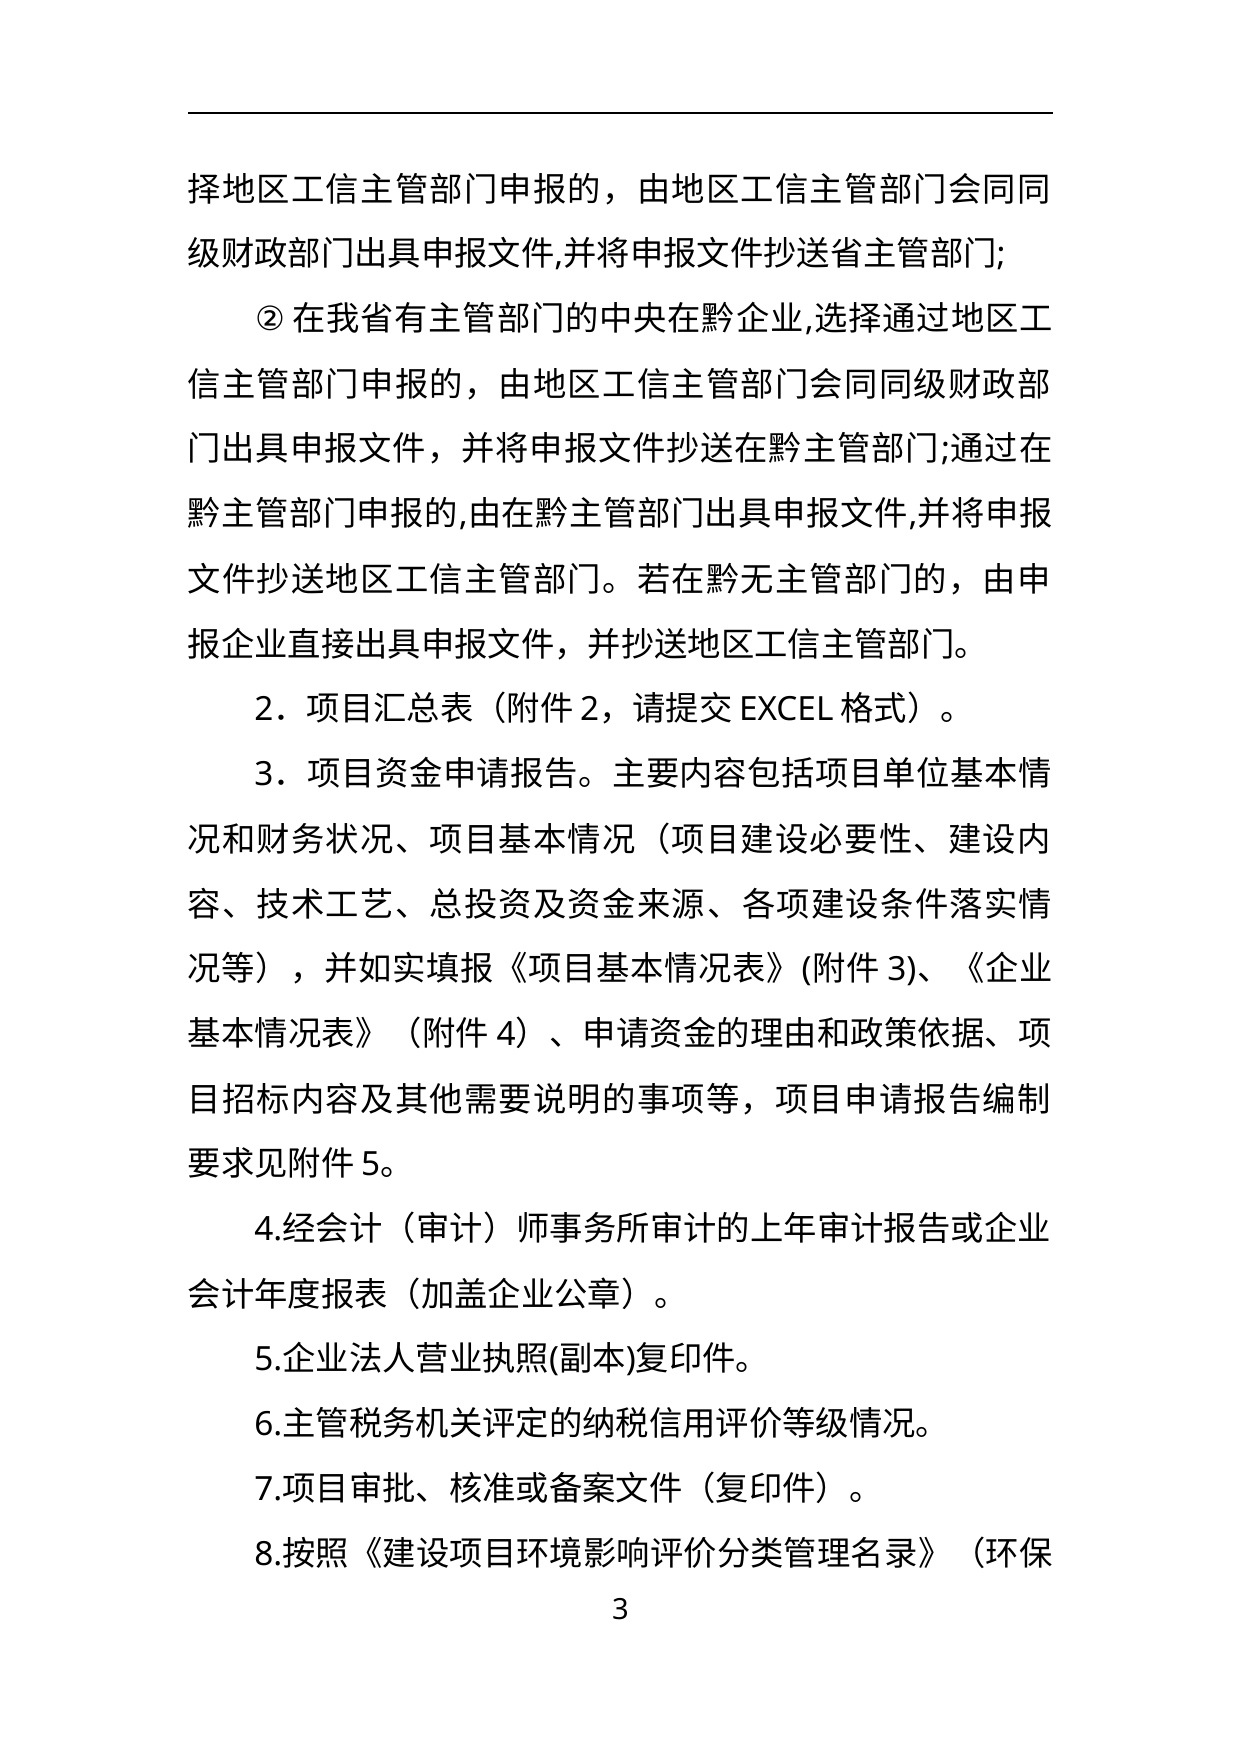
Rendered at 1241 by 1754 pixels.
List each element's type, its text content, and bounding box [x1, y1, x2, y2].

text ②在我省有主管部门的中央在黔企业,选择通过地区工信主管部门申报的，由地区工信主管部门会同同级财政部门出具申报文件，并将申报文件抄送在黔主管部门;通过在黔主管部门申报的,由在黔主管部门出具申报文件,并将申报文件抄送地区工信主管部门。若在黔无主管部门的，由申报企业直接出具申报文件，并抄送地区工信主管部门。 [187, 284, 1053, 674]
text 6.主管税务机关评定的纳税信用评价等级情况。 [187, 1389, 1053, 1454]
text 7.项目审批、核准或备案文件（复印件）。 [187, 1454, 1053, 1519]
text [187, 154, 1053, 284]
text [187, 1519, 1053, 1584]
text 4.经会计（审计）师事务所审计的上年审计报告或企业会计年度报表（加盖企业公章）。 [187, 1194, 1053, 1324]
text 3．项目资金申请报告。主要内容包括项目单位基本情况和财务状况、项目基本情况（项目建设必要性、建设内容、技术工艺、总投资及资金来源、各项建设条件落实情况等），并如实填报《项目基本情况表》(附件3)、《企业基本情况表》（附件4）、申请资金的理由和政策依据、项目招标内容及其他需要说明的事项等，项目申请报告编制要求见附件5。 [187, 739, 1053, 1194]
text 2．项目汇总表（附件2，请提交EXCEL格式）。 [187, 674, 1053, 739]
text 5.企业法人营业执照(副本)复印件。 [187, 1324, 1053, 1389]
